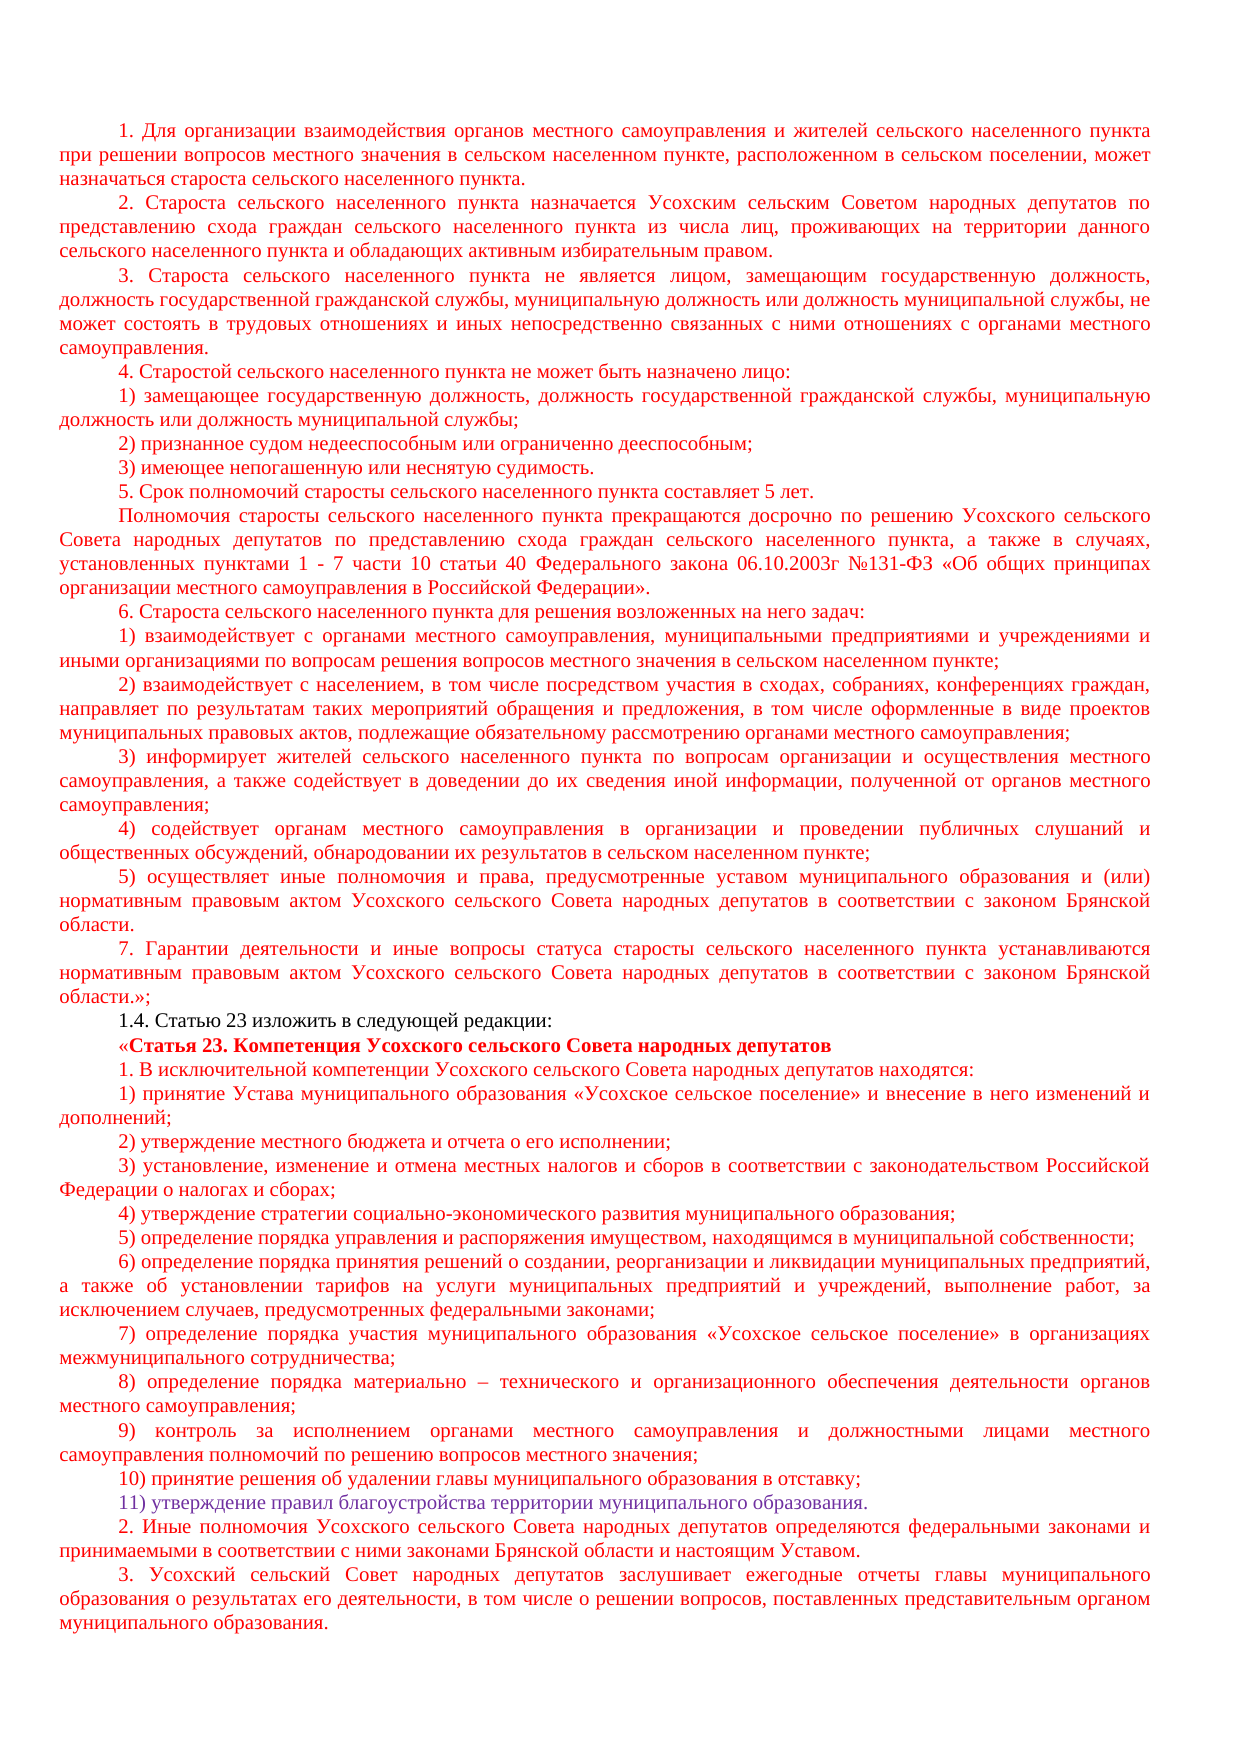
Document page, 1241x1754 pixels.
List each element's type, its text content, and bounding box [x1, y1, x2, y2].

text 3) установление, изменение и отмена местных налогов и сборов в соответствии с законодательством Российской Федерации о налогах и сборах; [59, 1153, 1152, 1201]
text 4) утверждение стратегии социально-экономического развития муниципального образования; [59, 1201, 1152, 1225]
text 6. Староста сельского населенного пункта для решения возложенных на него задач: [59, 599, 1152, 623]
text 2) признанное судом недееспособным или ограниченно дееспособным; [59, 431, 1152, 455]
text 1) замещающее государственную должность, должность государственной гражданской службы, муниципальную должность или должность муниципальной службы; [59, 383, 1152, 431]
text 7. Гарантии деятельности и иные вопросы статуса старосты сельского населенного пункта устанавливаются нормативным правовым актом Усохского сельского Совета народных депутатов в соответствии с законом Брянской области.»; [59, 936, 1152, 1008]
text 3) информирует жителей сельского населенного пункта по вопросам организации и осуществления местного самоуправления, а также содействует в доведении до их сведения иной информации, полученной от органов местного самоуправления; [59, 744, 1152, 816]
text «Статья 23. Компетенция Усохского сельского Совета народных депутатов [59, 1032, 1152, 1057]
text 1) взаимодействует с органами местного самоуправления, муниципальными предприятиями и учреждениями и иными организациями по вопросам решения вопросов местного значения в сельском населенном пункте; [59, 623, 1152, 672]
text 2. Иные полномочия Усохского сельского Совета народных депутатов определяются федеральными законами и принимаемыми в соответствии с ними законами Брянской области и настоящим Уставом. [59, 1514, 1152, 1562]
text 3. Староста сельского населенного пункта не является лицом, замещающим государственную должность, должность государственной гражданской службы, муниципальную должность или должность муниципальной службы, не может состоять в трудовых отношениях и иных непосредственно связанных с ними отношениях с органами местного самоуправления. [59, 262, 1152, 359]
text 1. В исключительной компетенции Усохского сельского Совета народных депутатов находятся: [59, 1057, 1152, 1081]
text 8) определение порядка материально – технического и организационного обеспечения деятельности органов местного самоуправления; [59, 1369, 1152, 1417]
text 2) взаимодействует с населением, в том числе посредством участия в сходах, собраниях, конференциях граждан, направляет по результатам таких мероприятий обращения и предложения, в том числе оформленные в виде проектов муниципальных правовых актов, подлежащие обязательному рассмотрению органами местного самоуправления; [59, 672, 1152, 744]
text 5) осуществляет иные полномочия и права, предусмотренные уставом муниципального образования и (или) нормативным правовым актом Усохского сельского Совета народных депутатов в соответствии с законом Брянской области. [59, 864, 1152, 936]
text 1. Для организации взаимодействия органов местного самоуправления и жителей сельского населенного пункта при решении вопросов местного значения в сельском населенном пункте, расположенном в сельском поселении, может назначаться староста сельского населенного пункта. [59, 118, 1152, 190]
text 3. Усохский сельский Совет народных депутатов заслушивает ежегодные отчеты главы муниципального образования о результатах его деятельности, в том числе о решении вопросов, поставленных представительным органом муниципального образования. [59, 1562, 1152, 1634]
text 3) имеющее непогашенную или неснятую судимость. [59, 455, 1152, 479]
text 1) принятие Устава муниципального образования «Усохское сельское поселение» и внесение в него изменений и дополнений; [59, 1081, 1152, 1129]
text 5) определение порядка управления и распоряжения имуществом, находящимся в муниципальной собственности; [59, 1225, 1152, 1249]
text Полномочия старосты сельского населенного пункта прекращаются досрочно по решению Усохского сельского Совета народных депутатов по представлению схода граждан сельского населенного пункта, а также в случаях, установленных пунктами 1 - 7 части 10 статьи 40 Федерального закона 06.10.2003г №131-ФЗ «Об общих принципах организации местного самоуправления в Российской Федерации». [59, 503, 1152, 599]
text 2) утверждение местного бюджета и отчета о его исполнении; [59, 1129, 1152, 1153]
text 11) утверждение правил благоустройства территории муниципального образования. [59, 1490, 1152, 1514]
text 6) определение порядка принятия решений о создании, реорганизации и ликвидации муниципальных предприятий, а также об установлении тарифов на услуги муниципальных предприятий и учреждений, выполнение работ, за исключением случаев, предусмотренных федеральными законами; [59, 1249, 1152, 1321]
text 4) содействует органам местного самоуправления в организации и проведении публичных слушаний и общественных обсуждений, обнародовании их результатов в сельском населенном пункте; [59, 816, 1152, 864]
text 9) контроль за исполнением органами местного самоуправления и должностными лицами местного самоуправления полномочий по решению вопросов местного значения; [59, 1417, 1152, 1466]
text 4. Старостой сельского населенного пункта не может быть назначено лицо: [59, 359, 1152, 383]
text 2. Староста сельского населенного пункта назначается Усохским сельским Советом народных депутатов по представлению схода граждан сельского населенного пункта из числа лиц, проживающих на территории данного сельского населенного пункта и обладающих активным избирательным правом. [59, 190, 1152, 262]
text 1.4. Статью 23 изложить в следующей редакции: [59, 1008, 1152, 1032]
text 10) принятие решения об удалении главы муниципального образования в отставку; [59, 1466, 1152, 1490]
text 5. Срок полномочий старосты сельского населенного пункта составляет 5 лет. [59, 479, 1152, 503]
text 7) определение порядка участия муниципального образования «Усохское сельское поселение» в организациях межмуниципального сотрудничества; [59, 1321, 1152, 1369]
